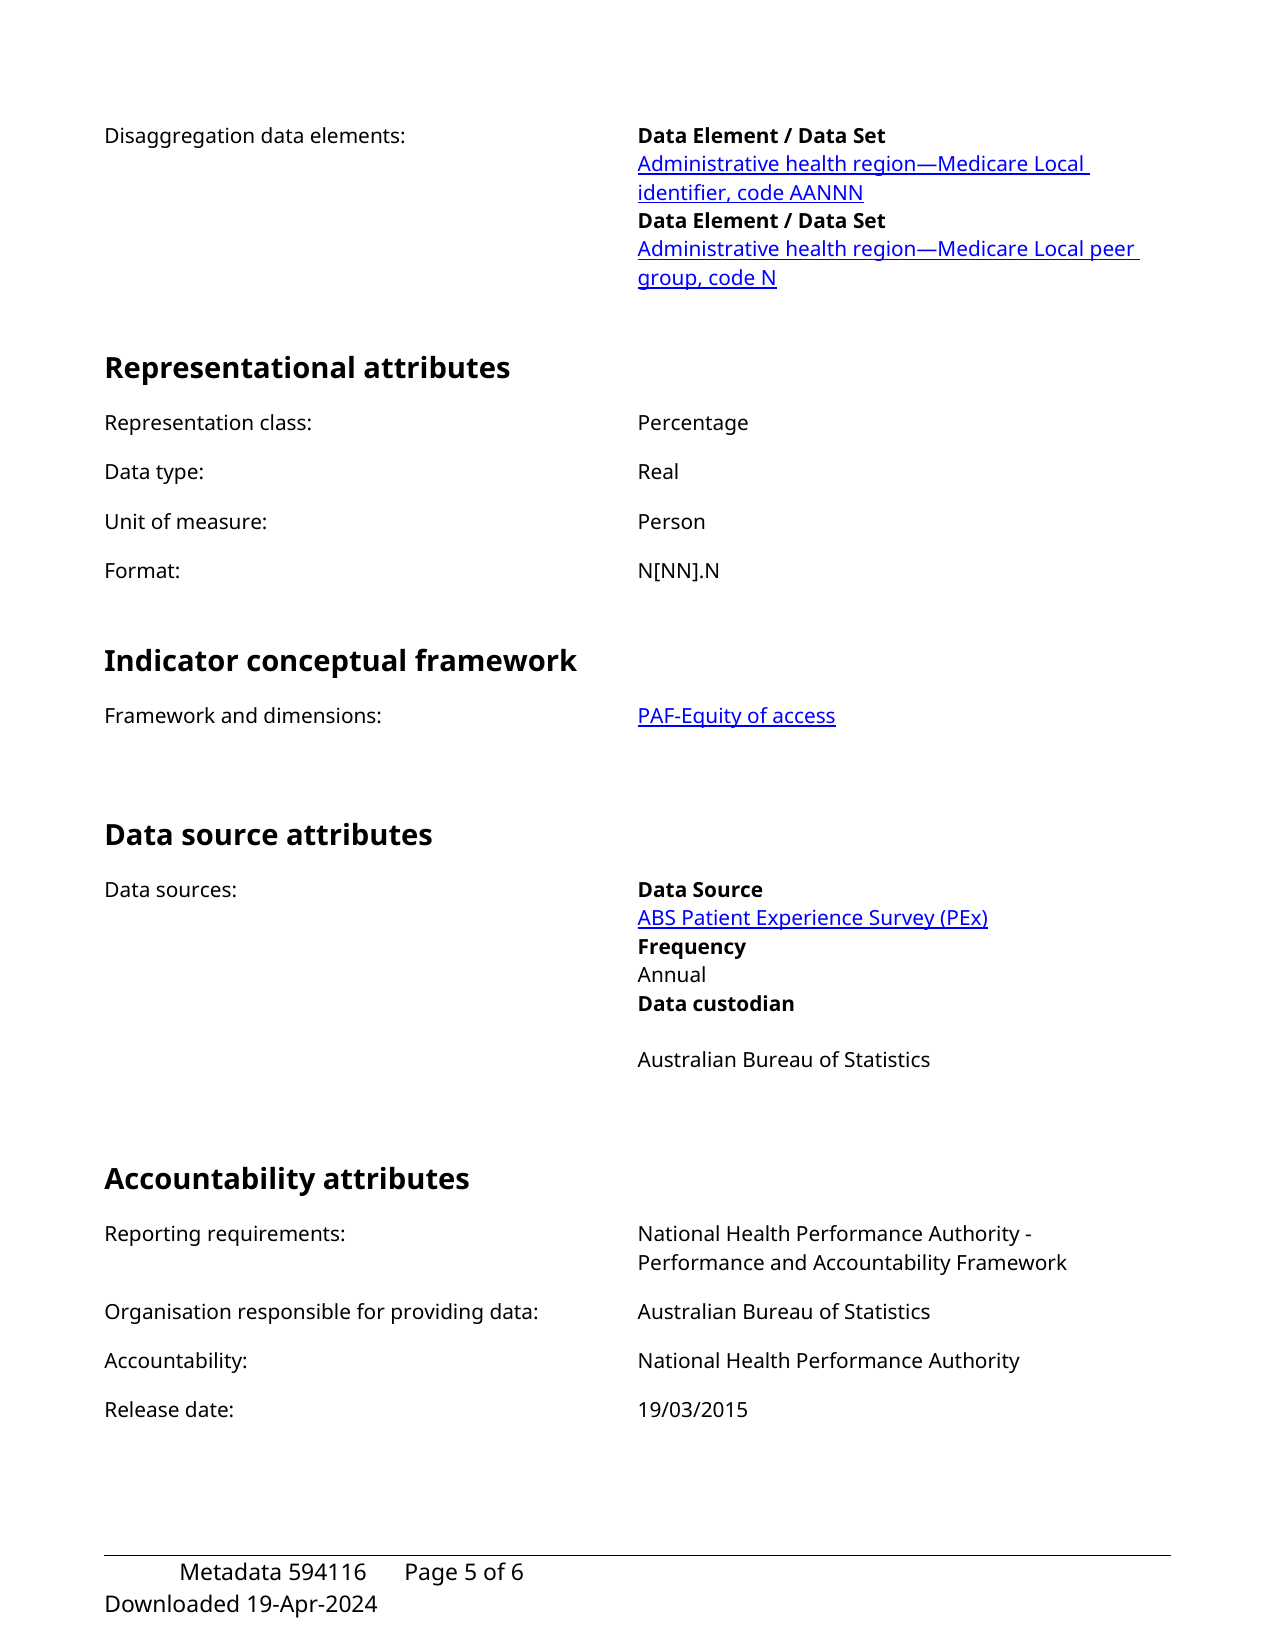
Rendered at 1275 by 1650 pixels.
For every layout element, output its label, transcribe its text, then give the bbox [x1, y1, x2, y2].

table_cell Percentage [626, 398, 1159, 447]
table_cell Disaggregation data elements: [93, 110, 626, 302]
table_cell Unit of measure: [93, 496, 626, 546]
table_cell Data Source ABS Patient Experience Survey (PEx) Frequency Annual Data custodian Australian Bureau of Statistics [626, 865, 1159, 1113]
table_cell Accountability: [93, 1336, 626, 1385]
table_cell Data Element / Data Set Administrative health region—Medicare Local identifier, code AANNN Data Element / Data Set Administrative health region—Medicare Local peer group, code N [626, 110, 1159, 302]
table_cell Real [626, 447, 1159, 496]
table_cell Data source attributes [93, 769, 1159, 864]
table_cell National Health Performance Authority [626, 1336, 1159, 1385]
table_cell PAF-Equity of access [626, 691, 1159, 768]
table_cell Format: [93, 546, 626, 595]
table_cell Release date: [93, 1385, 626, 1434]
table_cell Organisation responsible for providing data: [93, 1286, 626, 1336]
table_cell Data sources: [93, 865, 626, 1113]
table_cell Accountability attributes [93, 1113, 1159, 1209]
table_cell Indicator conceptual framework [93, 595, 1159, 691]
table_cell Person [626, 496, 1159, 546]
table_cell Reporting requirements: [93, 1209, 626, 1286]
table_cell 19/03/2015 [626, 1385, 1159, 1434]
table_cell Data type: [93, 447, 626, 496]
table_cell Representation class: [93, 398, 626, 447]
table_cell Representational attributes [93, 302, 1159, 398]
table_cell Framework and dimensions: [93, 691, 626, 768]
table_cell National Health Performance Authority - Performance and Accountability Framework [626, 1209, 1159, 1286]
table_cell Australian Bureau of Statistics [626, 1286, 1159, 1336]
table_cell N[NN].N [626, 546, 1159, 595]
